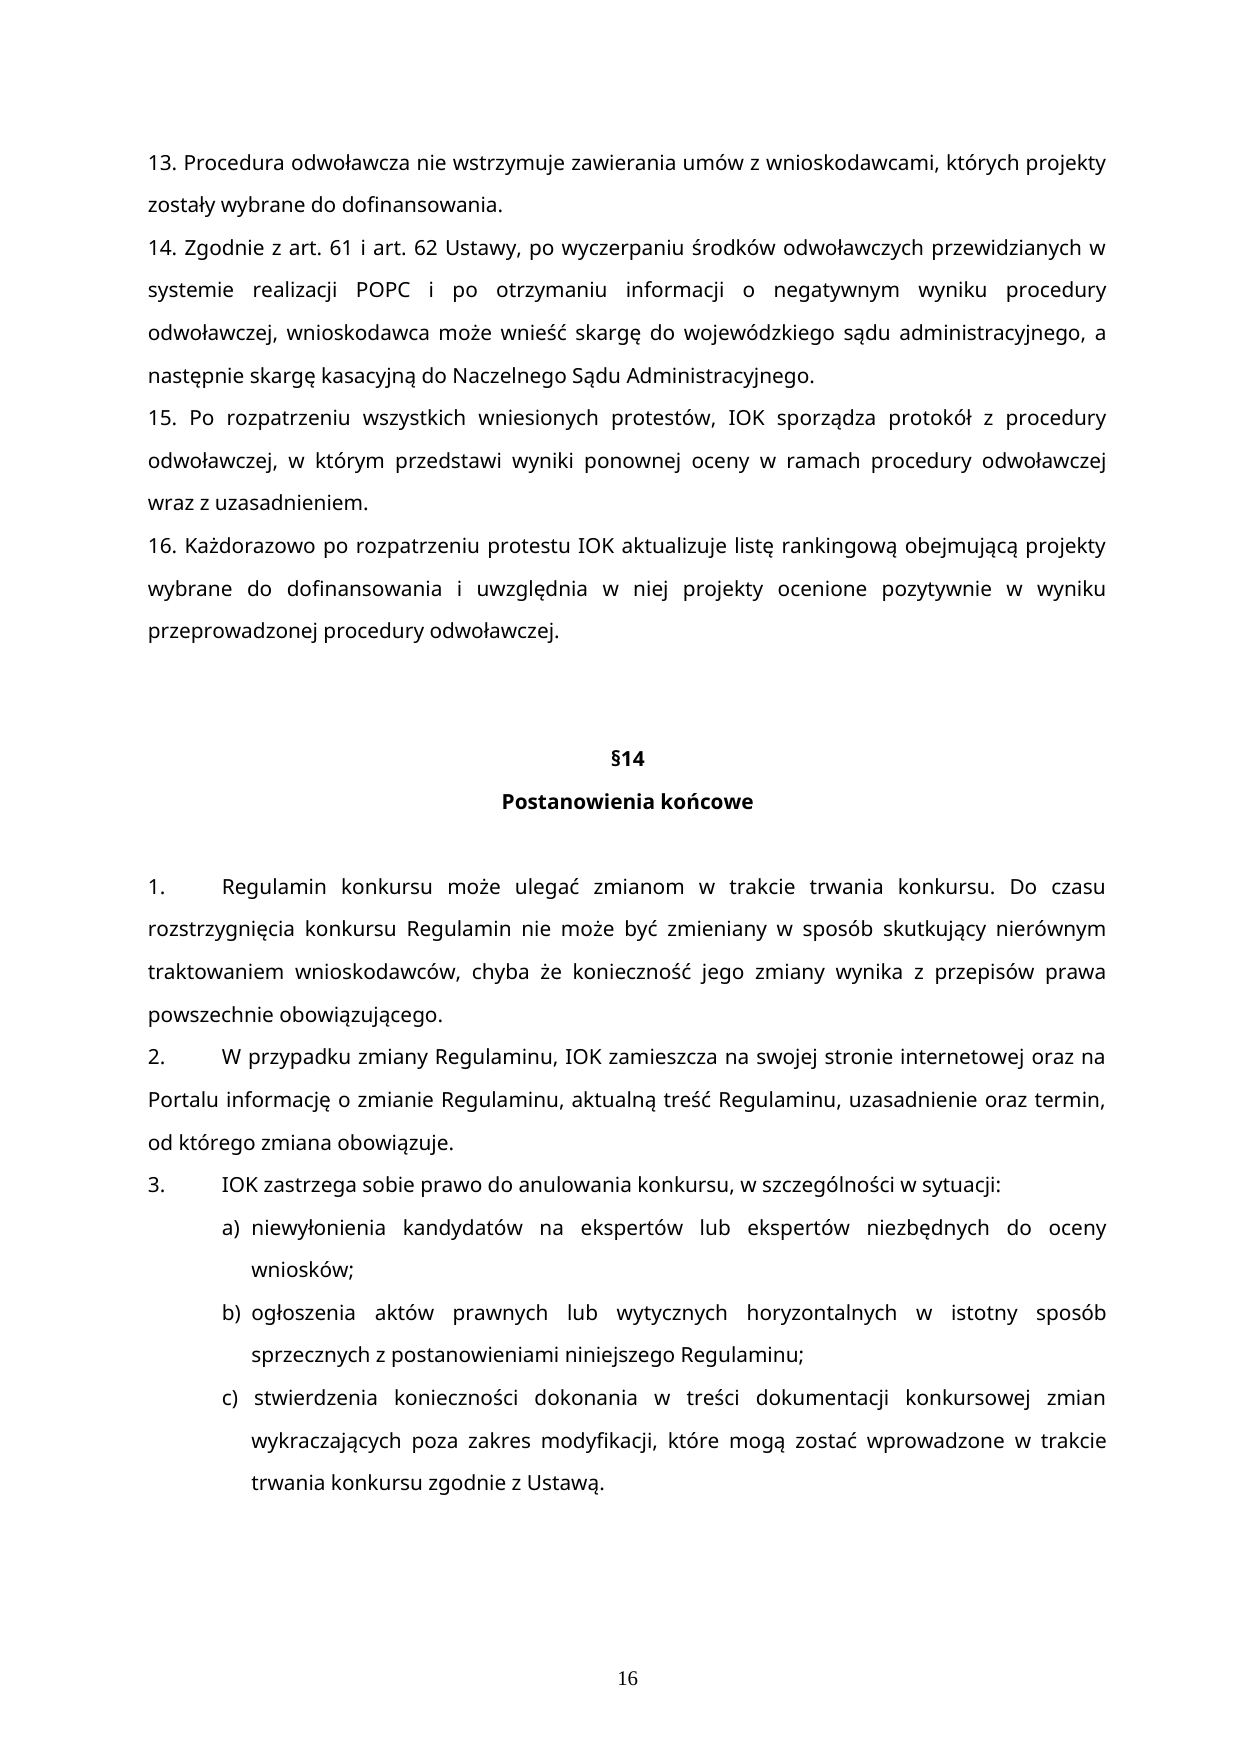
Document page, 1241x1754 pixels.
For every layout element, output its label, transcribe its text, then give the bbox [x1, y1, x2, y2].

text §14 [148, 744, 1107, 773]
text 16. Każdorazowo po rozpatrzeniu protestu IOK aktualizuje listę rankingową obejmującą projekty wybrane do dofinansowania i uwzględnia w niej projekty ocenione pozytywnie w wyniku przeprowadzonej procedury odwoławczej. [148, 531, 1107, 645]
text a) niewyłonienia kandydatów na ekspertów lub ekspertów niezbędnych do oceny wniosków; [222, 1213, 1107, 1284]
list IOK zastrzega sobie prawo do anulowania konkursu, w szczególności w sytuacji: [148, 1170, 1107, 1199]
text Postanowienia końcowe [148, 787, 1107, 815]
text c) stwierdzenia konieczności dokonania w treści dokumentacji konkursowej zmian wykraczających poza zakres modyfikacji, które mogą zostać wprowadzone w trakcie trwania konkursu zgodnie z Ustawą. [222, 1383, 1107, 1497]
list W przypadku zmiany Regulaminu, IOK zamieszcza na swojej stronie internetowej oraz na Portalu informację o zmianie Regulaminu, aktualną treść Regulaminu, uzasadnienie oraz termin, od którego zmiana obowiązuje. [148, 1042, 1107, 1156]
list Regulamin konkursu może ulegać zmianom w trakcie trwania konkursu. Do czasu rozstrzygnięcia konkursu Regulamin nie może być zmieniany w sposób skutkujący nierównym traktowaniem wnioskodawców, chyba że konieczność jego zmiany wynika z przepisów prawa powszechnie obowiązującego. [148, 872, 1107, 1028]
text 14. Zgodnie z art. 61 i art. 62 Ustawy, po wyczerpaniu środków odwoławczych przewidzianych w systemie realizacji POPC i po otrzymaniu informacji o negatywnym wyniku procedury odwoławczej, wnioskodawca może wnieść skargę do wojewódzkiego sądu administracyjnego, a następnie skargę kasacyjną do Naczelnego Sądu Administracyjnego. [148, 233, 1107, 389]
text 15. Po rozpatrzeniu wszystkich wniesionych protestów, IOK sporządza protokół z procedury odwoławczej, w którym przedstawi wyniki ponownej oceny w ramach procedury odwoławczej wraz z uzasadnieniem. [148, 403, 1107, 517]
text 13. Procedura odwoławcza nie wstrzymuje zawierania umów z wnioskodawcami, których projekty zostały wybrane do dofinansowania. [148, 148, 1107, 219]
text b) ogłoszenia aktów prawnych lub wytycznych horyzontalnych w istotny sposób sprzecznych z postanowieniami niniejszego Regulaminu; [222, 1298, 1107, 1369]
